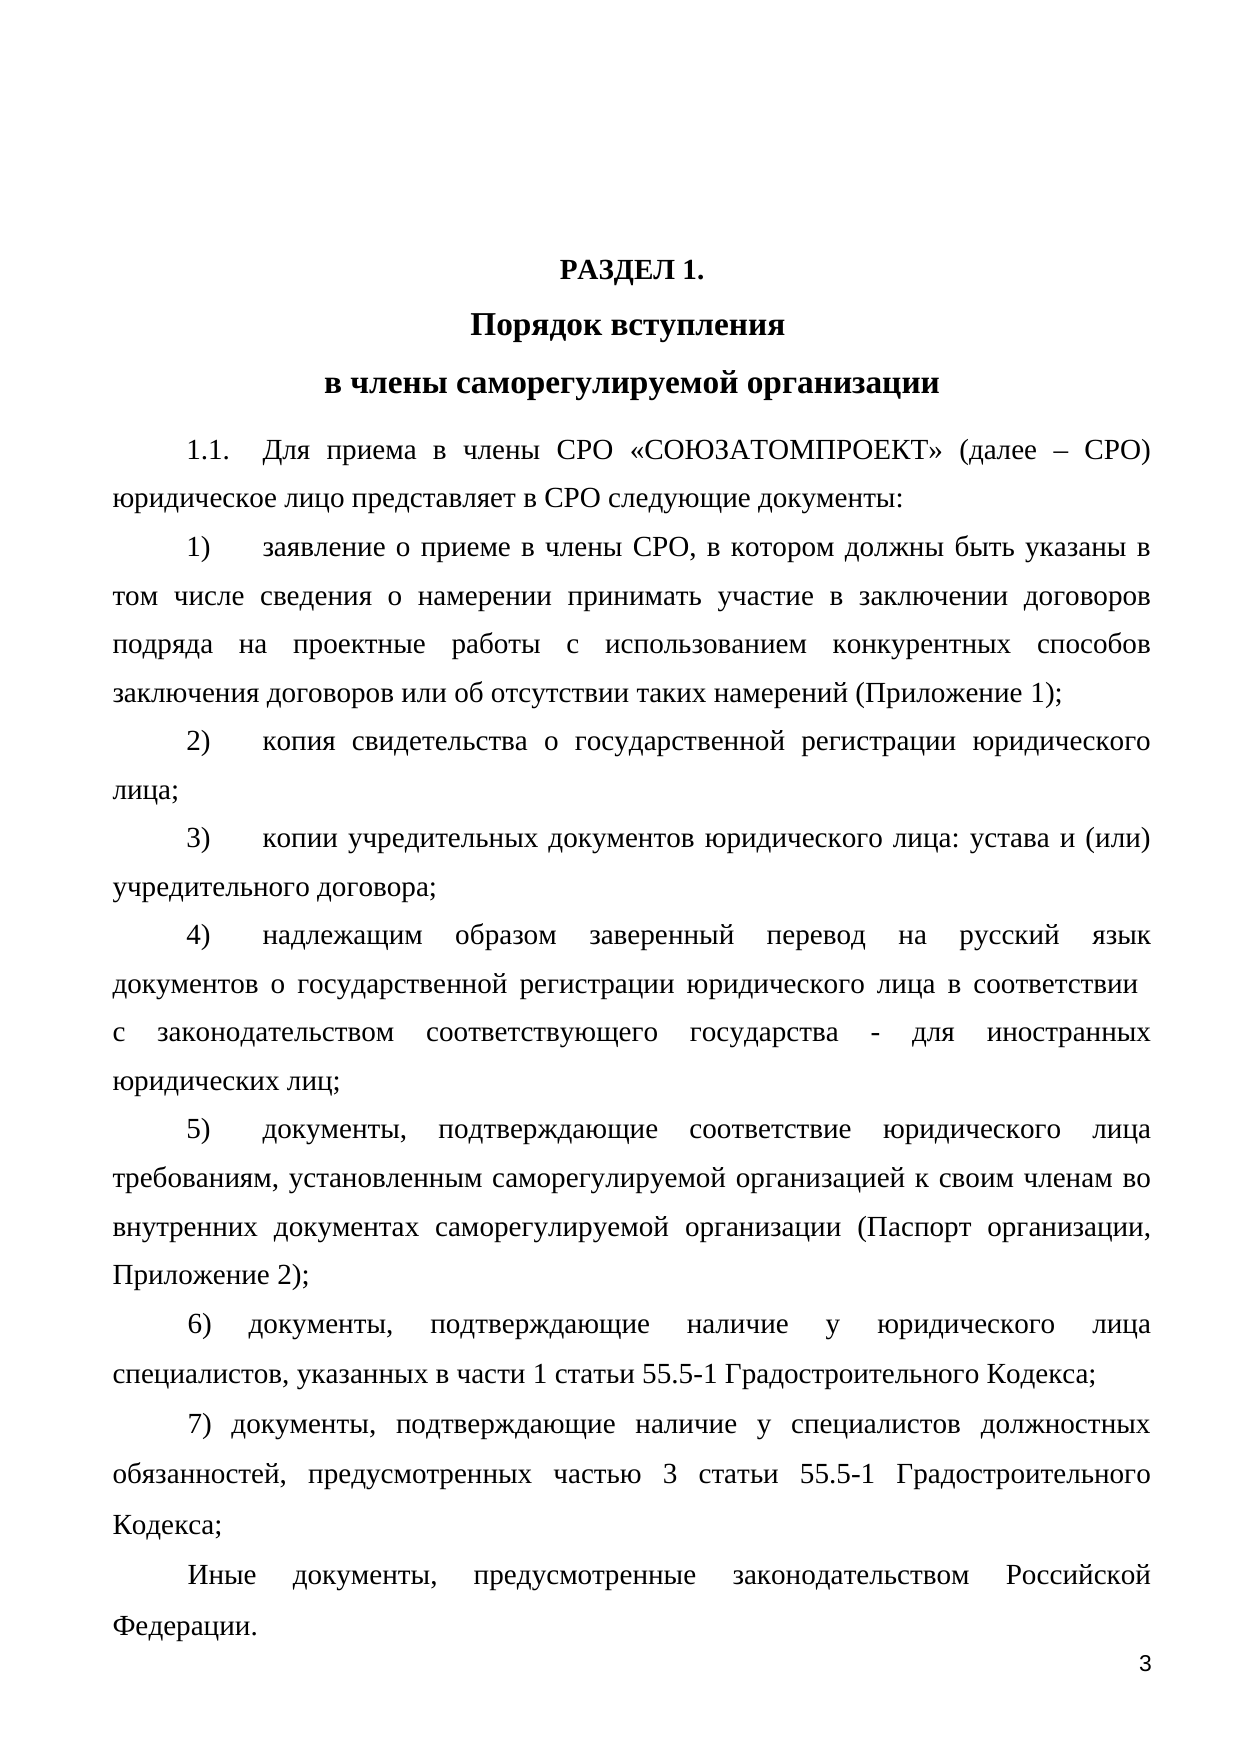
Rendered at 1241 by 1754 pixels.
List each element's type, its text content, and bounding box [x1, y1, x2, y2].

text 6) документы, подтверждающие наличие у юридического лица специалистов, указанных в части 1 статьи 55.5-1 Градостроительного Кодекса; [112, 1306, 1152, 1389]
text 7) документы, подтверждающие наличие у специалистов должностных обязанностей, предусмотренных частью 3 статьи 55.5-1 Градостроительного Кодекса; [112, 1406, 1152, 1541]
subtitle РАЗДЕЛ 1. Порядок вступления в члены саморегулируемой организации [112, 252, 1152, 400]
text 4) надлежащим образом заверенный перевод на русский язык документов о государственной регистрации юридического лица в соответствии с законодательством соответствующего государства - для иностранных юридических лиц; [112, 917, 1152, 1097]
text 3) копии учредительных документов юридического лица: устава и (или) учредительного договора; [112, 820, 1152, 902]
text 1) заявление о приеме в члены СРО, в котором должны быть указаны в том числе сведения о намерении принимать участие в заключении договоров подряда на проектные работы с использованием конкурентных способов заключения договоров или об отсутствии таких намерений (Приложение 1); [112, 529, 1152, 708]
text 2) копия свидетельства о государственной регистрации юридического лица; [112, 723, 1152, 805]
list Для приема в члены СРО «СОЮЗАТОМПРОЕКТ» (далее – СРО) юридическое лицо представляет в СРО следующие документы: [112, 432, 1152, 514]
text 5) документы, подтверждающие соответствие юридического лица требованиям, установленным саморегулируемой организацией к своим членам во внутренних документах саморегулируемой организации (Паспорт организации, Приложение 2); [112, 1112, 1152, 1291]
text Иные документы, предусмотренные законодательством Российской Федерации. [112, 1557, 1152, 1641]
